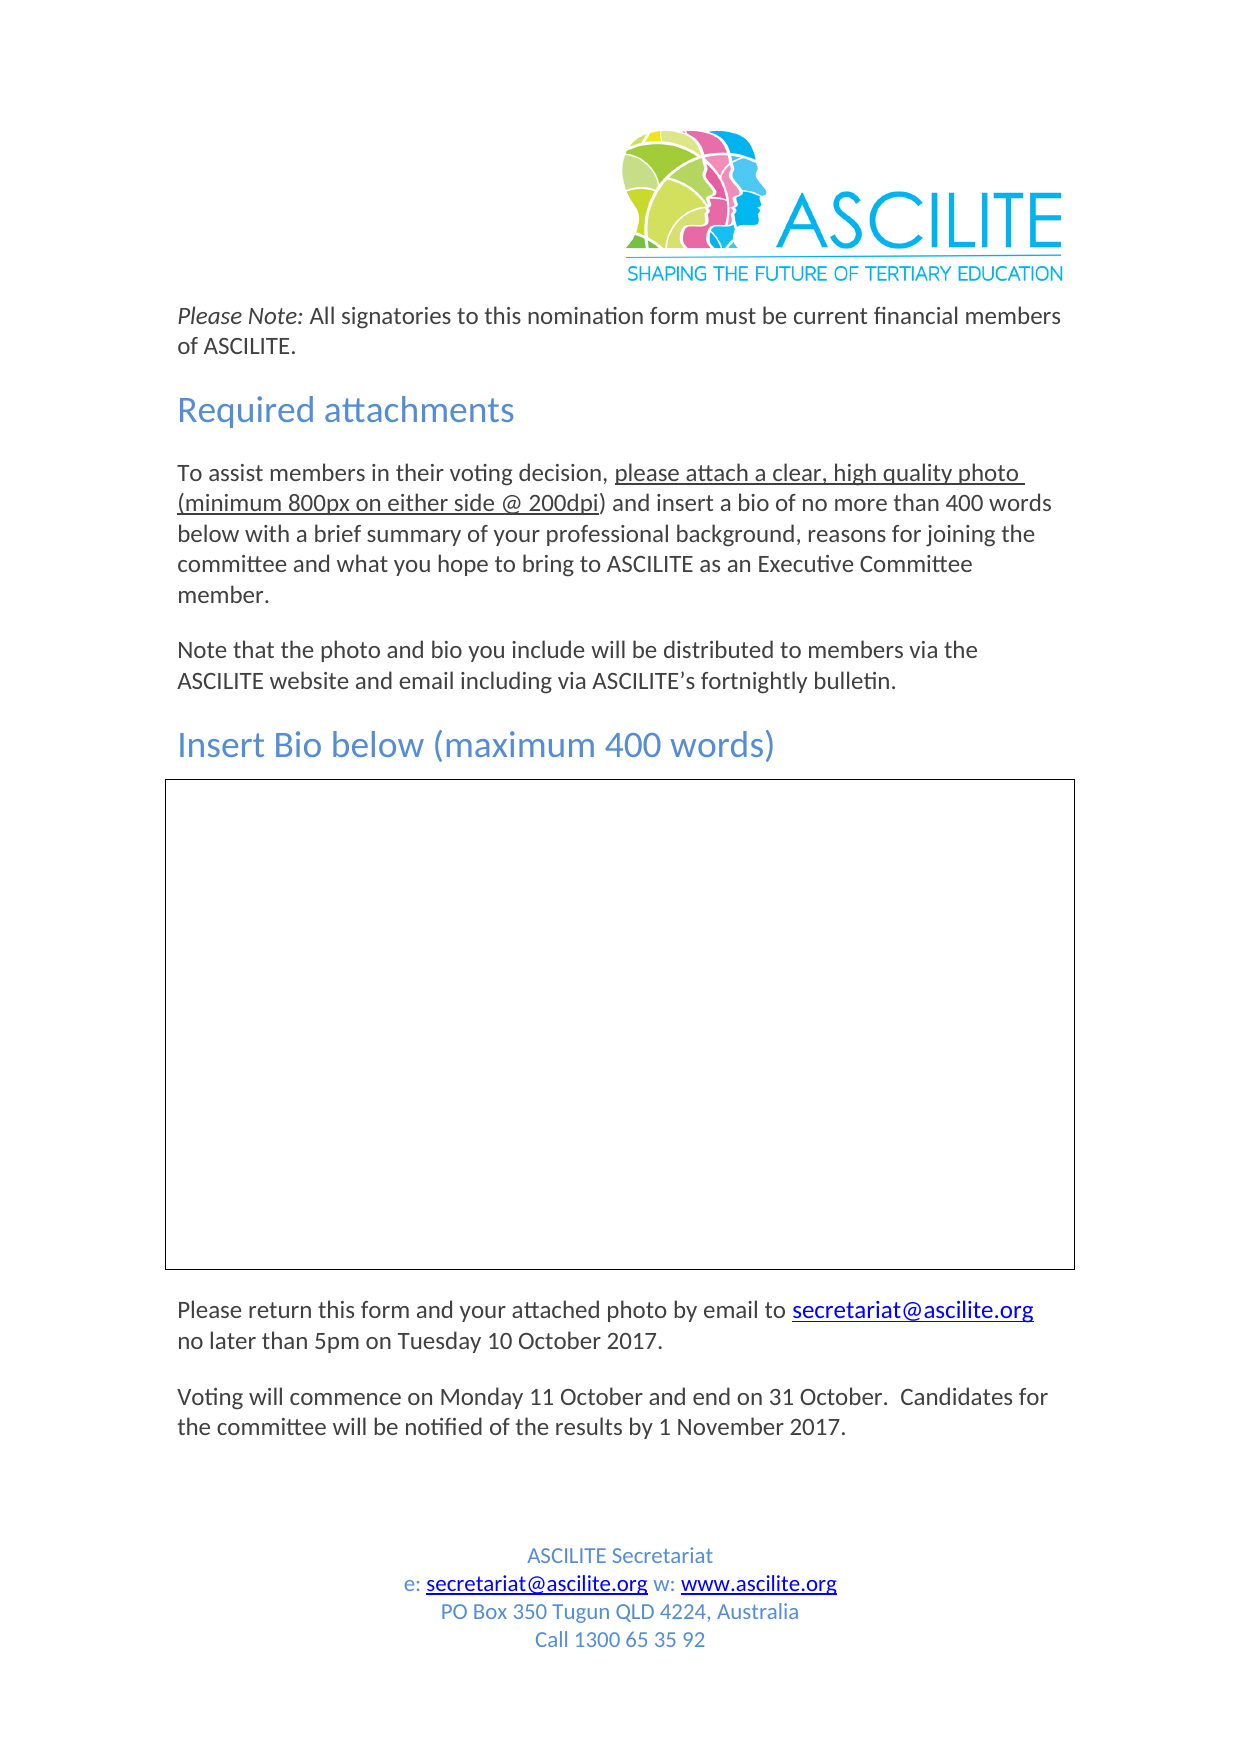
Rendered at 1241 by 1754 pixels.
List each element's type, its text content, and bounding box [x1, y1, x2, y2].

subtitle Insert Bio below (maximum 400 words) [177, 721, 1063, 766]
picture [622, 130, 1064, 282]
table_header [166, 780, 1074, 1269]
subtitle Required attachments [177, 386, 1063, 432]
text Please Note: All signatories to this nomination form must be current financial members of ASCILITE. [177, 300, 1063, 361]
text To assist members in their voting decision, please attach a clear, high quality photo (minimum 800px on either side @ 200dpi) and insert a bio of no more than 400 words below with a brief summary of your professional background, reasons for joining the committee and what you hope to bring to ASCILITE as an Executive Committee member. [177, 457, 1063, 609]
text Please return this form and your attached photo by email to secretariat@ascilite.org no later than 5pm on Tuesday 10 October 2017. [177, 1295, 1063, 1356]
text Note that the photo and bio you include will be distributed to members via the ASCILITE website and email including via ASCILITE’s fortnightly bulletin. [177, 634, 1063, 696]
text Voting will commence on Monday 11 October and end on 31 October. Candidates for the committee will be notified of the results by 1 November 2017. [177, 1381, 1063, 1442]
